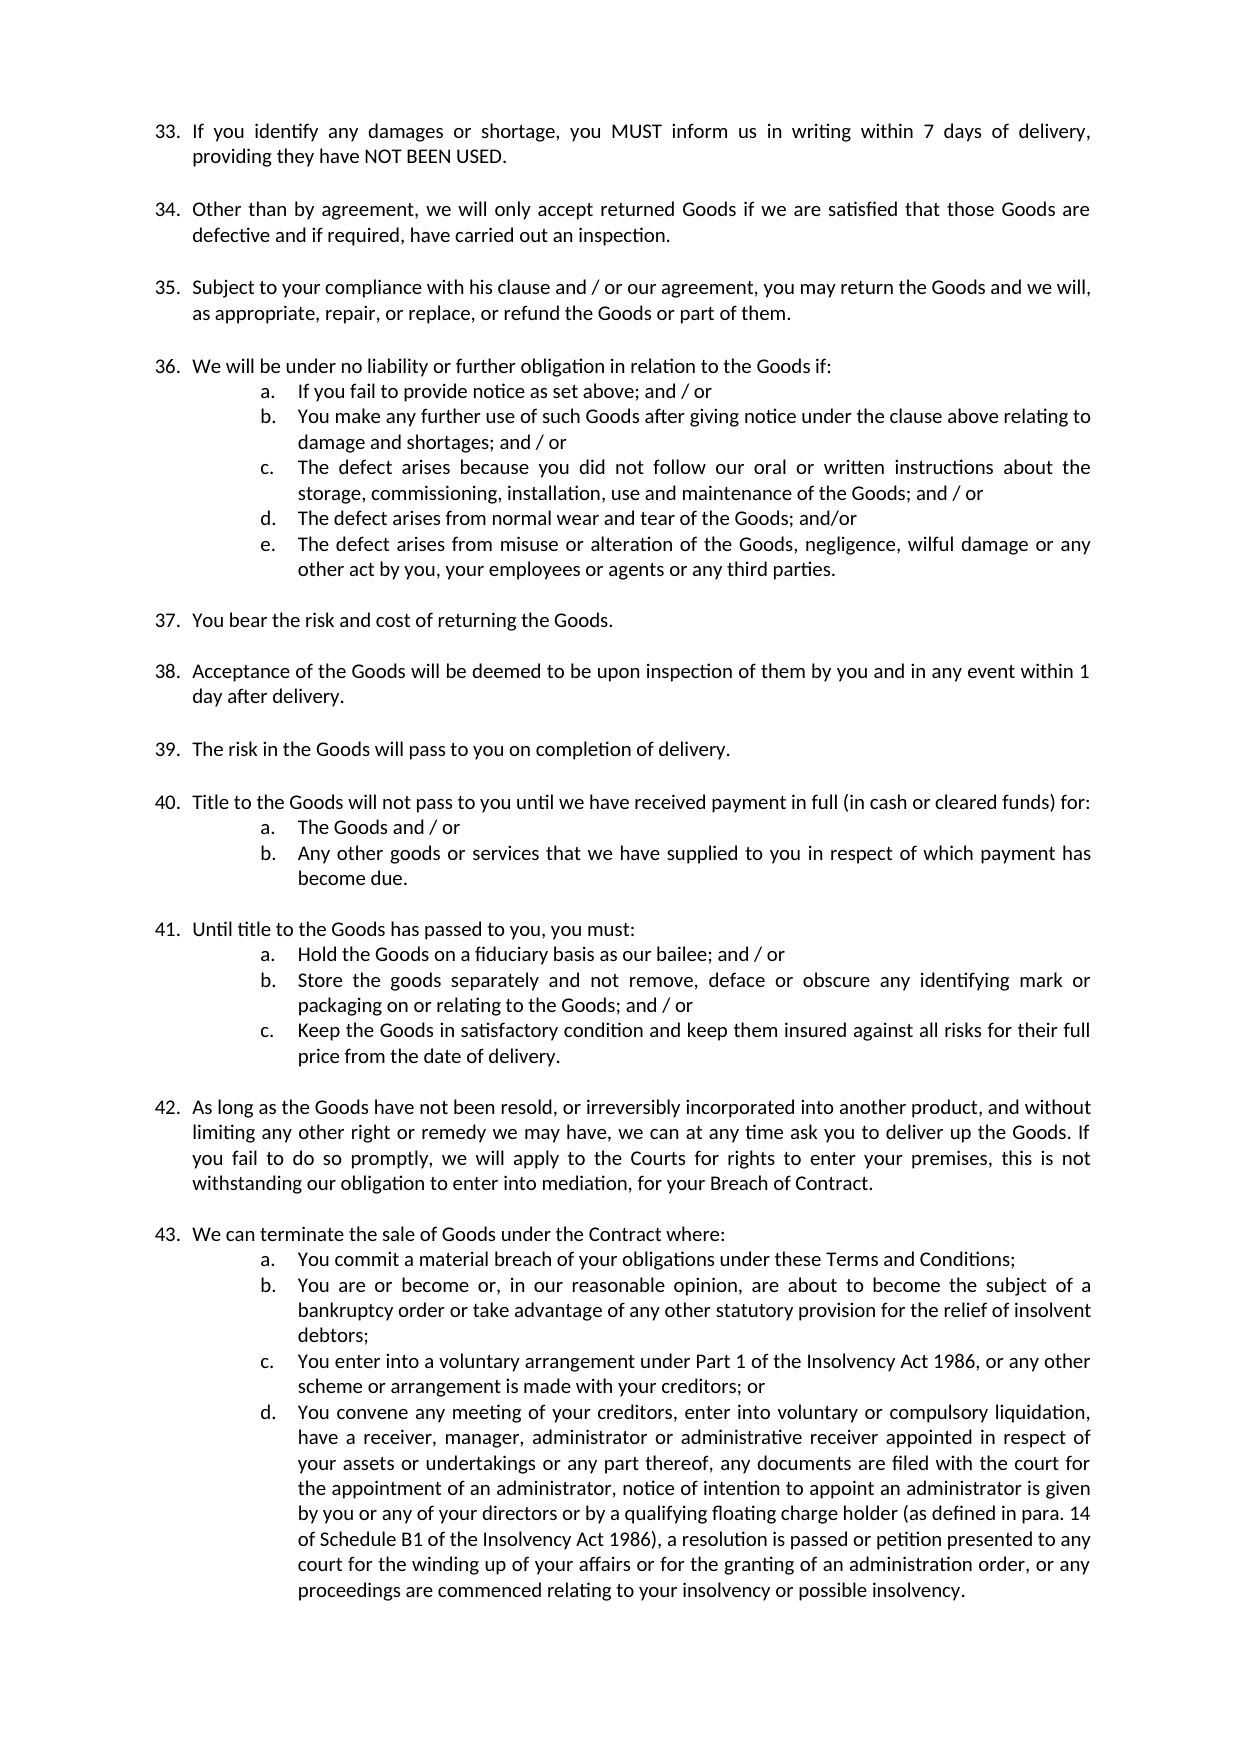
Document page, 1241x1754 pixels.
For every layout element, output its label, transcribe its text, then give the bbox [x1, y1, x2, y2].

list We can terminate the sale of Goods under the Contract where: [154, 1221, 1093, 1246]
list The Goods and / or [260, 814, 1093, 840]
list You are or become or, in our reasonable opinion, are about to become the subject of a bankruptcy order or take advantage of any other statutory provision for the relief of insolvent debtors; [260, 1272, 1093, 1348]
list Other than by agreement, we will only accept returned Goods if we are satisfied that those Goods are defective and if required, have carried out an inspection. [154, 196, 1093, 247]
list You enter into a voluntary arrangement under Part 1 of the Insolvency Act 1986, or any other scheme or arrangement is made with your creditors; or [260, 1348, 1093, 1399]
list The defect arises from misuse or alteration of the Goods, negligence, wilful damage or any other act by you, your employees or agents or any third parties. [260, 531, 1093, 582]
list The risk in the Goods will pass to you on completion of delivery. [154, 736, 1093, 761]
list You make any further use of such Goods after giving notice under the clause above relating to damage and shortages; and / or [260, 404, 1093, 454]
list If you identify any damages or shortage, you MUST inform us in writing within 7 days of delivery, providing they have NOT BEEN USED. [154, 118, 1093, 169]
list Keep the Goods in satisfactory condition and keep them insured against all risks for their full price from the date of delivery. [260, 1018, 1093, 1068]
list The defect arises because you did not follow our oral or written instructions about the storage, commissioning, installation, use and maintenance of the Goods; and / or [260, 454, 1093, 505]
list The defect arises from normal wear and tear of the Goods; and/or [260, 505, 1093, 531]
list Title to the Goods will not pass to you until we have received payment in full (in cash or cleared funds) for: [154, 789, 1093, 814]
list Until title to the Goods has passed to you, you must: [154, 916, 1093, 941]
list Acceptance of the Goods will be deemed to be upon inspection of them by you and in any event within 1 day after delivery. [154, 658, 1093, 709]
list Store the goods separately and not remove, deface or obscure any identifying mark or packaging on or relating to the Goods; and / or [260, 967, 1093, 1018]
list Hold the Goods on a fiduciary basis as our bailee; and / or [260, 941, 1093, 967]
list Subject to your compliance with his clause and / or our agreement, you may return the Goods and we will, as appropriate, repair, or replace, or refund the Goods or part of them. [154, 274, 1093, 325]
list We will be under no liability or further obligation in relation to the Goods if: [154, 353, 1093, 378]
list If you fail to provide notice as set above; and / or [260, 378, 1093, 404]
list You commit a material breach of your obligations under these Terms and Conditions; [260, 1246, 1093, 1272]
list As long as the Goods have not been resold, or irreversibly incorporated into another product, and without limiting any other right or remedy we may have, we can at any time ask you to deliver up the Goods. If you fail to do so promptly, we will apply to the Courts for rights to enter your premises, this is not withstanding our obligation to enter into mediation, for your Breach of Contract. [154, 1094, 1093, 1196]
list Any other goods or services that we have supplied to you in respect of which payment has become due. [260, 840, 1093, 891]
list You convene any meeting of your creditors, enter into voluntary or compulsory liquidation, have a receiver, manager, administrator or administrative receiver appointed in respect of your assets or undertakings or any part thereof, any documents are filed with the court for the appointment of an administrator, notice of intention to appoint an administrator is given by you or any of your directors or by a qualifying floating charge holder (as defined in para. 14 of Schedule B1 of the Insolvency Act 1986), a resolution is passed or petition presented to any court for the winding up of your affairs or for the granting of an administration order, or any proceedings are commenced relating to your insolvency or possible insolvency. [260, 1399, 1093, 1602]
list You bear the risk and cost of returning the Goods. [154, 607, 1093, 632]
